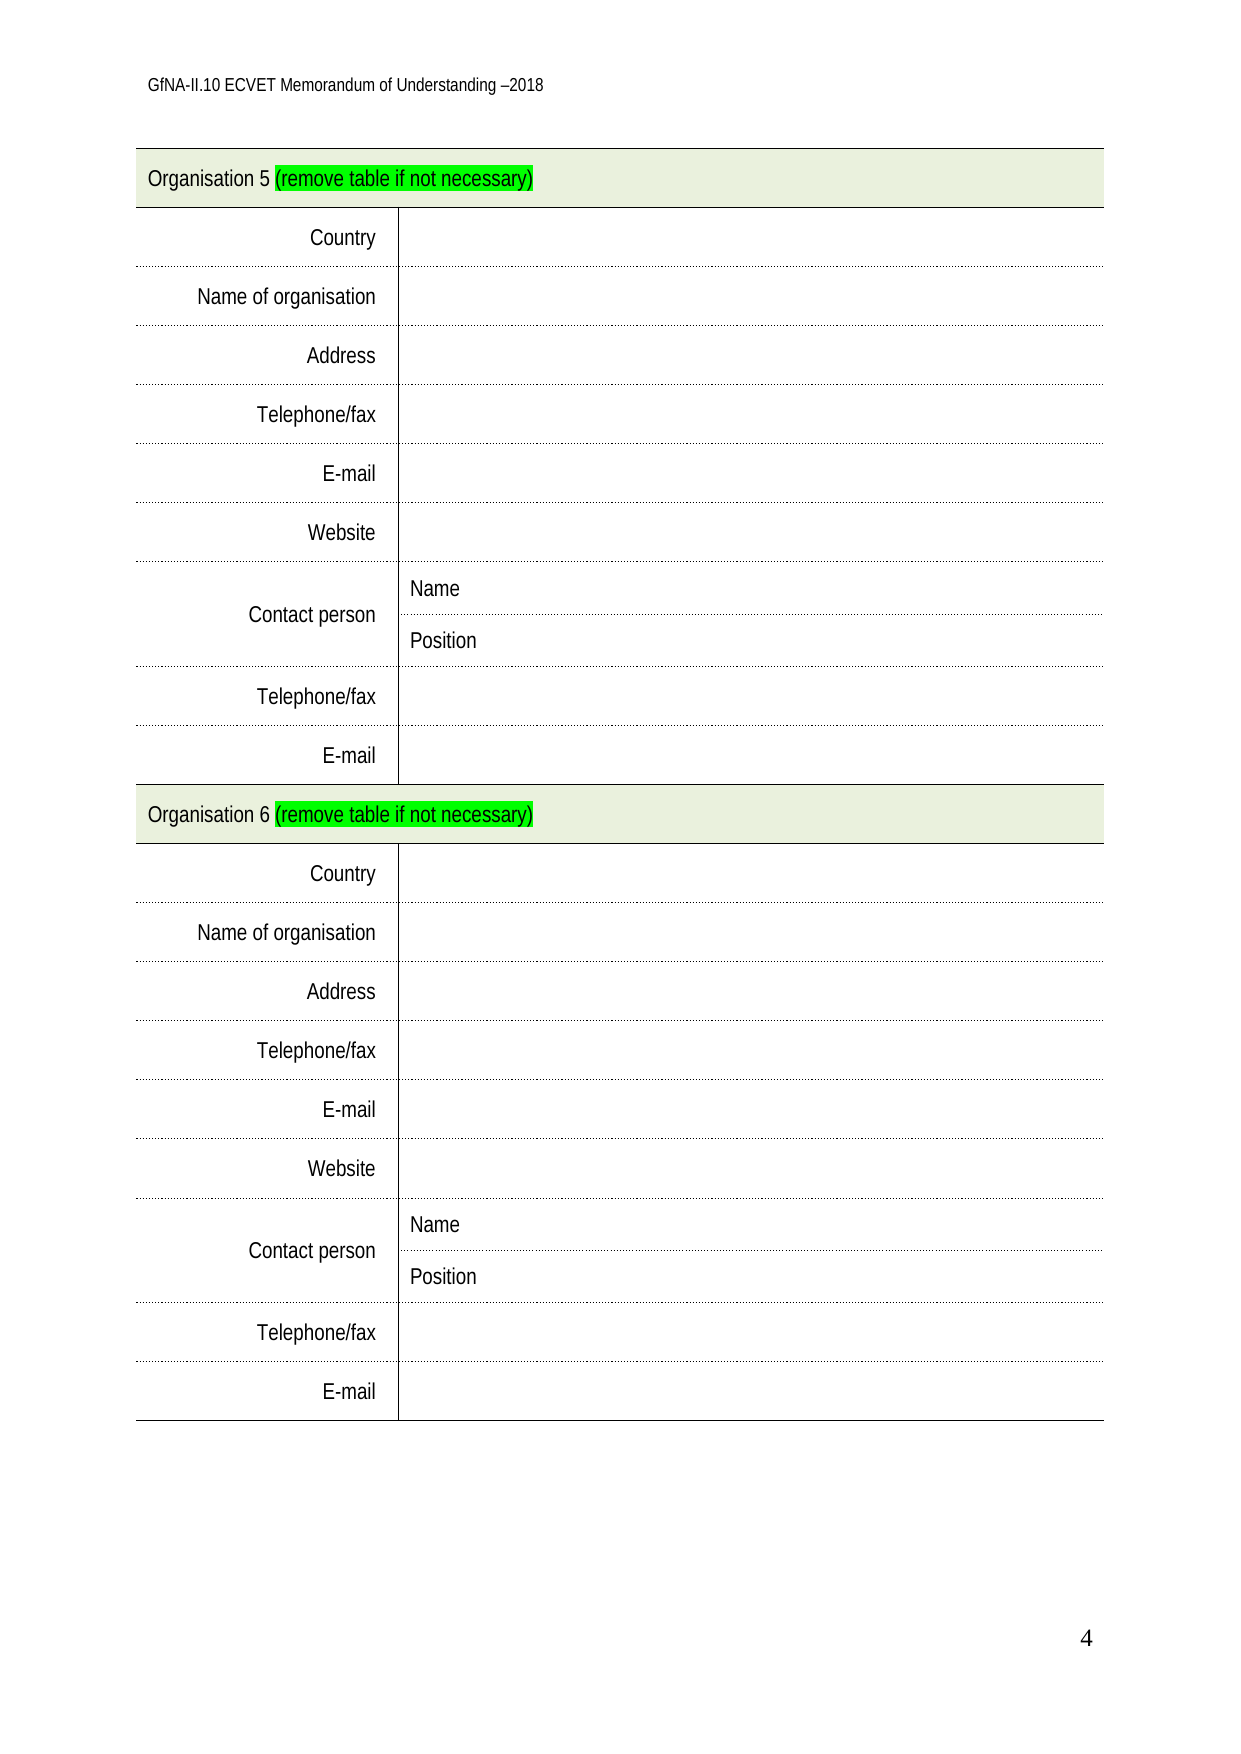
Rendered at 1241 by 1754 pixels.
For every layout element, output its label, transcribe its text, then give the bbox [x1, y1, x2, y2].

table_cell [399, 902, 1104, 961]
table_cell Website [136, 1138, 398, 1197]
table_cell Contact person [136, 561, 398, 666]
table_cell [399, 1020, 1104, 1079]
table_cell Position [399, 614, 1104, 666]
table_cell Name [399, 1198, 1104, 1250]
table_cell [399, 384, 1104, 443]
table_cell Contact person [136, 1198, 398, 1302]
table_cell Name of organisation [136, 266, 398, 325]
table_cell Website [136, 502, 398, 561]
table_cell Telephone/fax [136, 1020, 398, 1079]
table_cell Country [136, 208, 398, 266]
table_cell [399, 725, 1104, 784]
table_cell Position [399, 1250, 1104, 1302]
table_cell Organisation 6 (remove table if not necessary) [136, 785, 1104, 843]
table_cell Country [136, 844, 398, 902]
table_cell [399, 325, 1104, 384]
table_cell E-mail [136, 1079, 398, 1138]
table_cell Address [136, 325, 398, 384]
table_cell [399, 666, 1104, 725]
table_cell E-mail [136, 443, 398, 502]
table_cell [399, 208, 1104, 266]
table_cell Name of organisation [136, 902, 398, 961]
table_header Organisation 5 (remove table if not necessary) [136, 149, 1104, 207]
table_cell Telephone/fax [136, 1302, 398, 1361]
table_cell E-mail [136, 725, 398, 784]
table_cell [399, 502, 1104, 561]
table_cell [399, 1361, 1104, 1420]
table_cell [399, 961, 1104, 1020]
table_cell [399, 266, 1104, 325]
table_cell E-mail [136, 1361, 398, 1420]
table_cell [399, 844, 1104, 902]
table_cell Telephone/fax [136, 384, 398, 443]
table_cell [399, 1079, 1104, 1138]
table_cell Telephone/fax [136, 666, 398, 725]
table_cell Name [399, 561, 1104, 613]
table_cell [399, 443, 1104, 502]
table_cell Address [136, 961, 398, 1020]
table_cell [399, 1138, 1104, 1197]
table_cell [399, 1302, 1104, 1361]
